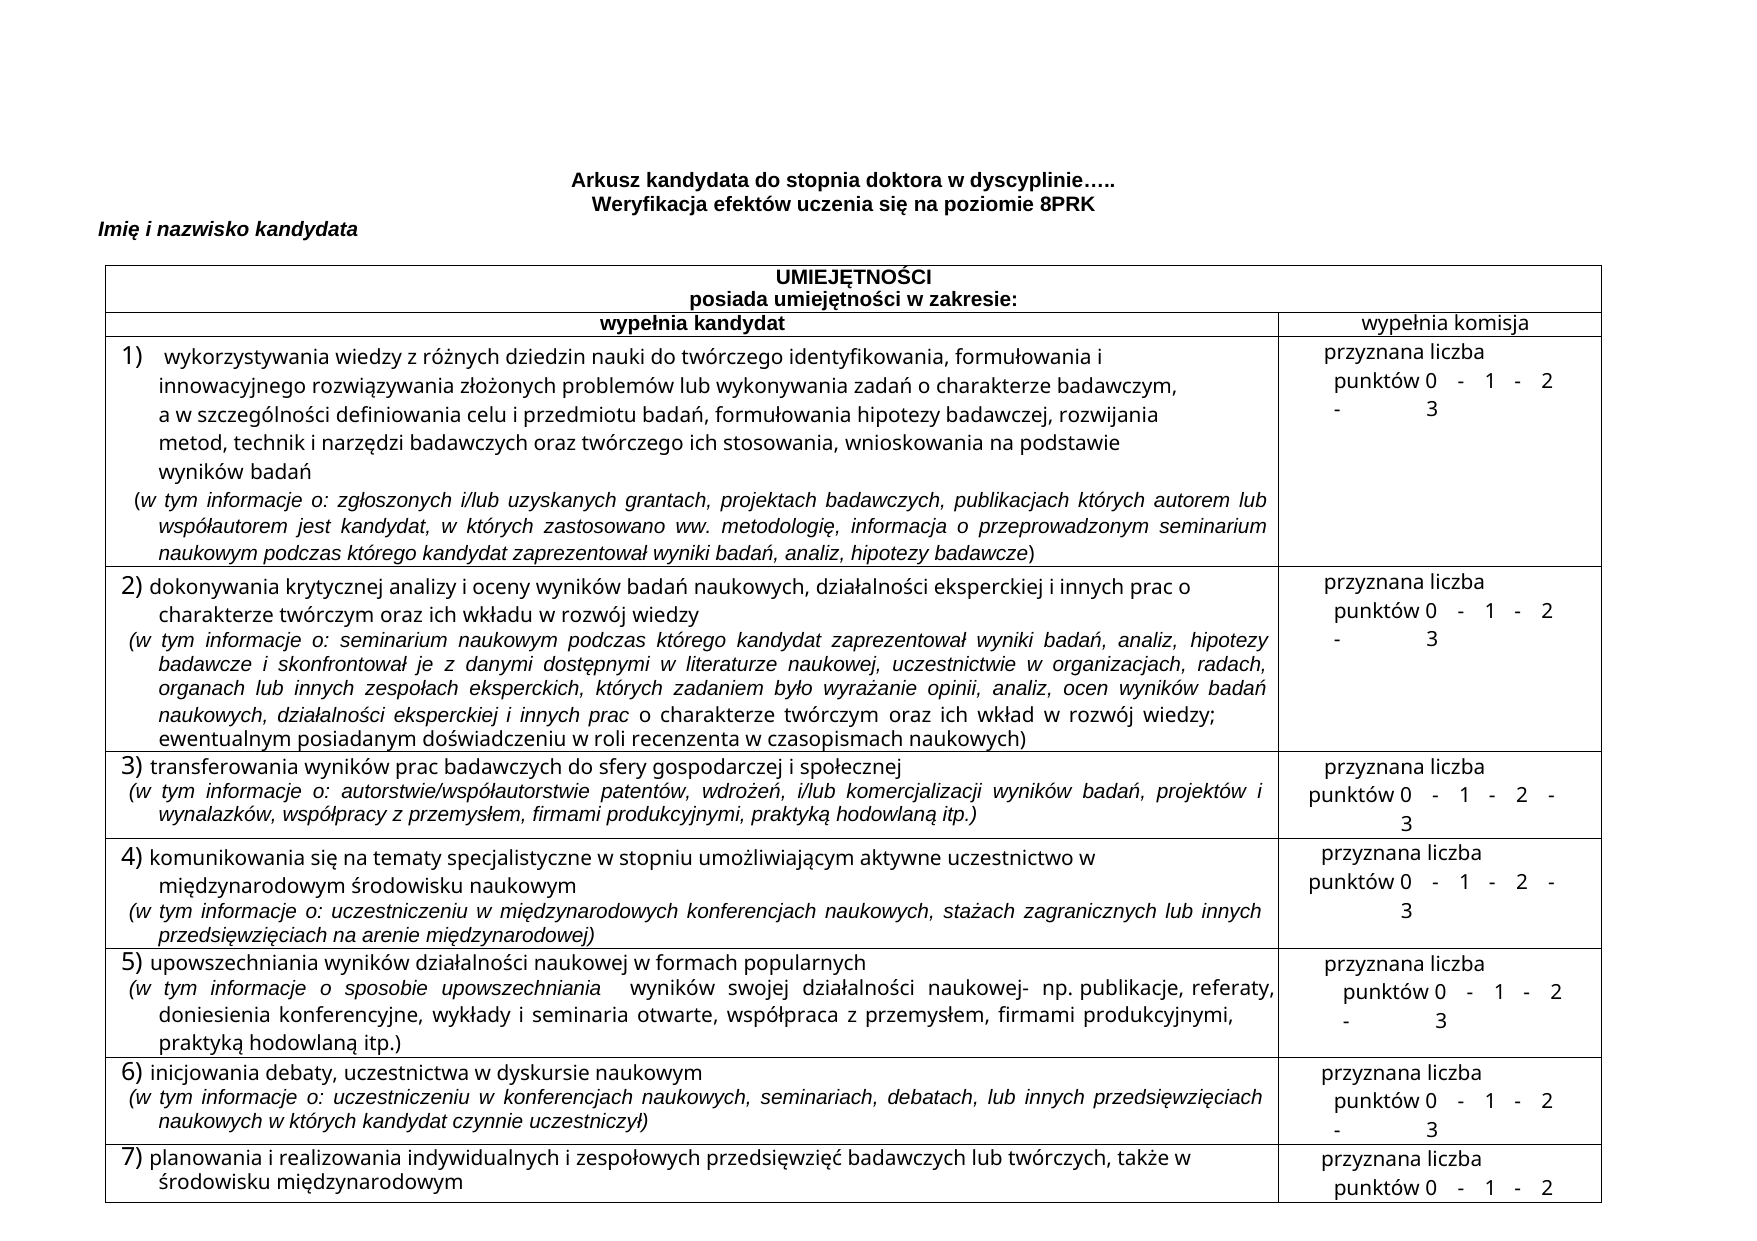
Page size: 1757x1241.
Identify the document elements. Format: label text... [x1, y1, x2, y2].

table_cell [1279, 1058, 1601, 1143]
table_cell przyznana liczba punktów 0 - 1 - 2 - 3 [1279, 567, 1601, 751]
table_cell przyznana liczba punktów 0 - 1 - 2 - 3 [1279, 949, 1601, 1057]
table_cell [1279, 1145, 1601, 1202]
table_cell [106, 1145, 1278, 1202]
table_cell 2) dokonywania krytycznej analizy i oceny wyników badań naukowych, działalności eksperckiej i innych prac o charakterze twórczym oraz ich wkładu w rozwój wiedzy (w tym informacje o: seminarium naukowym podczas którego kandydat zaprezentował wyniki badań, analiz, hipotezy badawcze i skonfrontował je z danymi dostępnymi w literaturze naukowej, uczestnictwie w organizacjach, radach, organach lub innych zespołach eksperckich, których zadaniem było wyrażanie opinii, analiz, ocen wyników badań naukowych, działalności eksperckiej i innych prac o charakterze twórczym oraz ich wkład w rozwój wiedzy; ewentualnym posiadanym doświadczeniu w roli recenzenta w czasopismach naukowych) [106, 567, 1278, 751]
table_cell przyznana liczba punktów 0 - 1 - 2 - 3 [1279, 752, 1601, 837]
text Imię i nazwisko kandydata [98, 217, 360, 241]
table_cell wypełnia komisja [1279, 313, 1601, 336]
table_cell 1) wykorzystywania wiedzy z różnych dziedzin nauki do twórczego identyfikowania, formułowania i innowacyjnego rozwiązywania złożonych problemów lub wykonywania zadań o charakterze badawczym, a w szczególności definiowania celu i przedmiotu badań, formułowania hipotezy badawczej, rozwijania metod, technik i narzędzi badawczych oraz twórczego ich stosowania, wnioskowania na podstawie wyników badań (w tym informacje o: zgłoszonych i/lub uzyskanych grantach, projektach badawczych, publikacjach których autorem lub współautorem jest kandydat, w których zastosowano ww. metodologię, informacja o przeprowadzonym seminarium naukowym podczas którego kandydat zaprezentował wyniki badań, analiz, hipotezy badawcze) [106, 337, 1278, 566]
text Arkusz kandydata do stopnia doktora w dyscyplinie….. Weryfikacja efektów uczenia się na poziomie 8PRK [571, 168, 1118, 216]
table_cell 4) komunikowania się na tematy specjalistyczne w stopniu umożliwiającym aktywne uczestnictwo w międzynarodowym środowisku naukowym (w tym informacje o: uczestniczeniu w międzynarodowych konferencjach naukowych, stażach zagranicznych lub innych przedsięwzięciach na arenie międzynarodowej) [106, 839, 1278, 948]
table_cell przyznana liczba punktów 0 - 1 - 2 - 3 [1279, 839, 1601, 948]
table_cell przyznana liczba punktów 0 - 1 - 2 - 3 [1279, 337, 1601, 566]
table_cell 6) inicjowania debaty, uczestnictwa w dyskursie naukowym (w tym informacje o: uczestniczeniu w konferencjach naukowych, seminariach, debatach, lub innych przedsięwzięciach naukowych w których kandydat czynnie uczestniczył) [106, 1058, 1278, 1143]
table_cell 3) transferowania wyników prac badawczych do sfery gospodarczej i społecznej (w tym informacje o: autorstwie/współautorstwie patentów, wdrożeń, i/lub komercjalizacji wyników badań, projektów i wynalazków, współpracy z przemysłem, firmami produkcyjnymi, praktyką hodowlaną itp.) [106, 752, 1278, 837]
table_cell 5) upowszechniania wyników działalności naukowej w formach popularnych (w tym informacje o sposobie upowszechniania wyników swojej działalności naukowej- np. publikacje, referaty, doniesienia konferencyjne, wykłady i seminaria otwarte, współpraca z przemysłem, firmami produkcyjnymi, praktyką hodowlaną itp.) [106, 949, 1278, 1057]
table_header UMIEJĘTNOŚCI posiada umiejętności w zakresie: [106, 266, 1601, 312]
table_cell wypełnia kandydat [106, 313, 1278, 336]
